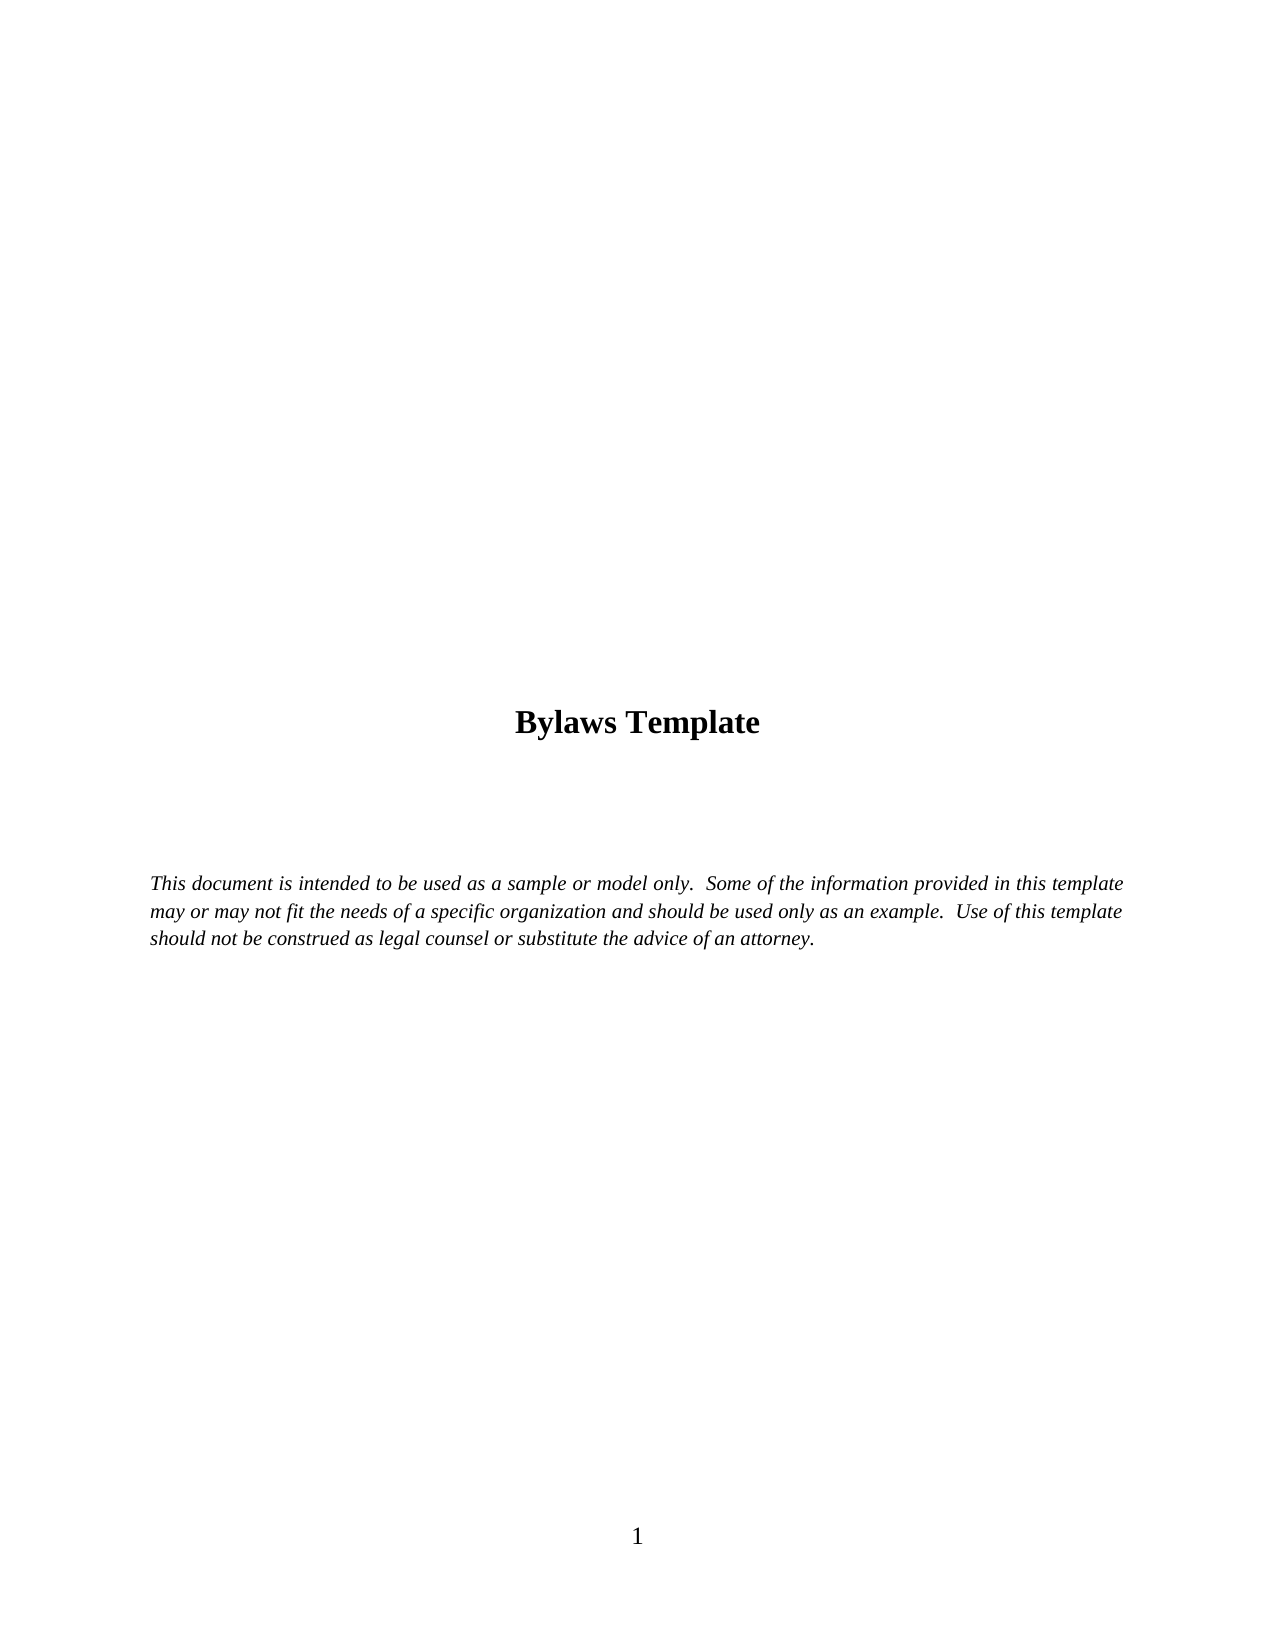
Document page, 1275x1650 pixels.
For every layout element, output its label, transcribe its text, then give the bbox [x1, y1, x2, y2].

text Bylaws Template [150, 702, 1125, 741]
text This document is intended to be used as a sample or model only. Some of the information provided in this template may or may not fit the needs of a specific organization and should be used only as an example. Use of this template should not be construed as legal counsel or substitute the advice of an attorney. [150, 871, 1125, 950]
